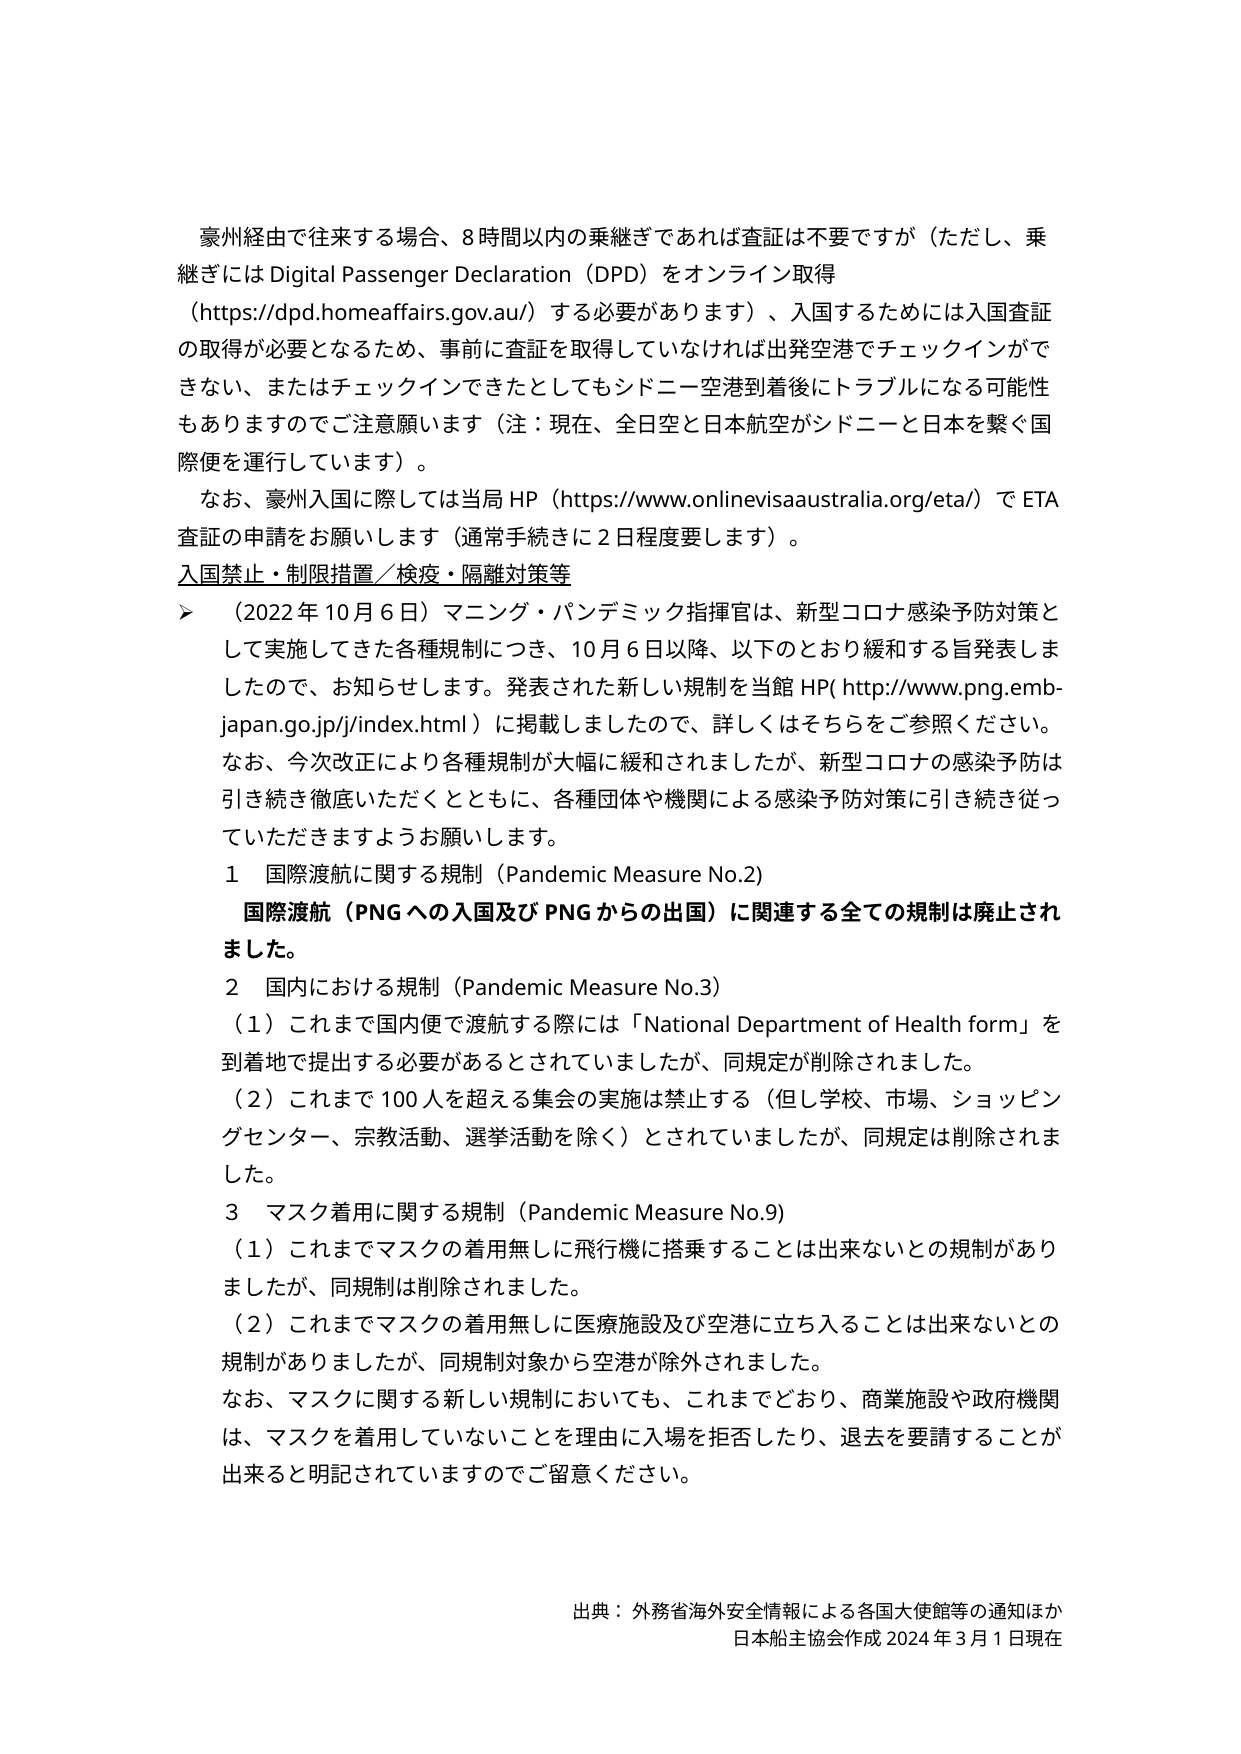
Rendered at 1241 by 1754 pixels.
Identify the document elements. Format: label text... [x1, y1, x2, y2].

list （２）これまで100人を超える集会の実施は禁止する（但し学校、市場、ショッピングセンター、宗教活動、選挙活動を除く）とされていましたが、同規定は削除されました。 [221, 1079, 1063, 1192]
list なお、マスクに関する新しい規制においても、これまでどおり、商業施設や政府機関は、マスクを着用していないことを理由に入場を拒否したり、退去を要請することが出来ると明記されていますのでご留意ください。 [221, 1379, 1063, 1492]
list ３ マスク着用に関する規制（Pandemic Measure No.9) [221, 1192, 1063, 1229]
text 豪州経由で往来する場合、8時間以内の乗継ぎであれば査証は不要ですが（ただし、乗継ぎにはDigital Passenger Declaration（DPD）をオンライン取得（https://dpd.homeaffairs.gov.au/）する必要があります）、入国するためには入国査証の取得が必要となるため、事前に査証を取得していなければ出発空港でチェックインができない、またはチェックインできたとしてもシドニー空港到着後にトラブルになる可能性もありますのでご注意願います（注：現在、全日空と日本航空がシドニーと日本を繋ぐ国際便を運行しています）。 [177, 217, 1063, 479]
list ２ 国内における規制（Pandemic Measure No.3） [221, 967, 1063, 1004]
list （２）これまでマスクの着用無しに医療施設及び空港に立ち入ることは出来ないとの規制がありましたが、同規制対象から空港が除外されました。 [221, 1304, 1063, 1379]
list （１）これまで国内便で渡航する際には「National Department of Health form」を到着地で提出する必要があるとされていましたが、同規定が削除されました。 [221, 1004, 1063, 1079]
list （2022年10月６日）マニング・パンデミック指揮官は、新型コロナ感染予防対策として実施してきた各種規制につき、10月6日以降、以下のとおり緩和する旨発表しましたので、お知らせします。発表された新しい規制を当館HP( http://www.png.emb-japan.go.jp/j/index.html ）に掲載しましたので、詳しくはそちらをご参照ください。なお、今次改正により各種規制が大幅に緩和されましたが、新型コロナの感染予防は引き続き徹底いただくとともに、各種団体や機関による感染予防対策に引き続き従っていただきますようお願いします。 [177, 592, 1063, 854]
text なお、豪州入国に際しては当局HP（https://www.onlinevisaaustralia.org/eta/）でETA査証の申請をお願いします（通常手続きに2日程度要します）。 [177, 479, 1063, 554]
list 国際渡航（PNGへの入国及びPNGからの出国）に関連する全ての規制は廃止されました。 [221, 892, 1063, 967]
list （１）これまでマスクの着用無しに飛行機に搭乗することは出来ないとの規制がありましたが、同規制は削除されました。 [221, 1229, 1063, 1304]
text 入国禁止・制限措置／検疫・隔離対策等 [177, 554, 1063, 592]
list １ 国際渡航に関する規制（Pandemic Measure No.2) [221, 854, 1063, 892]
